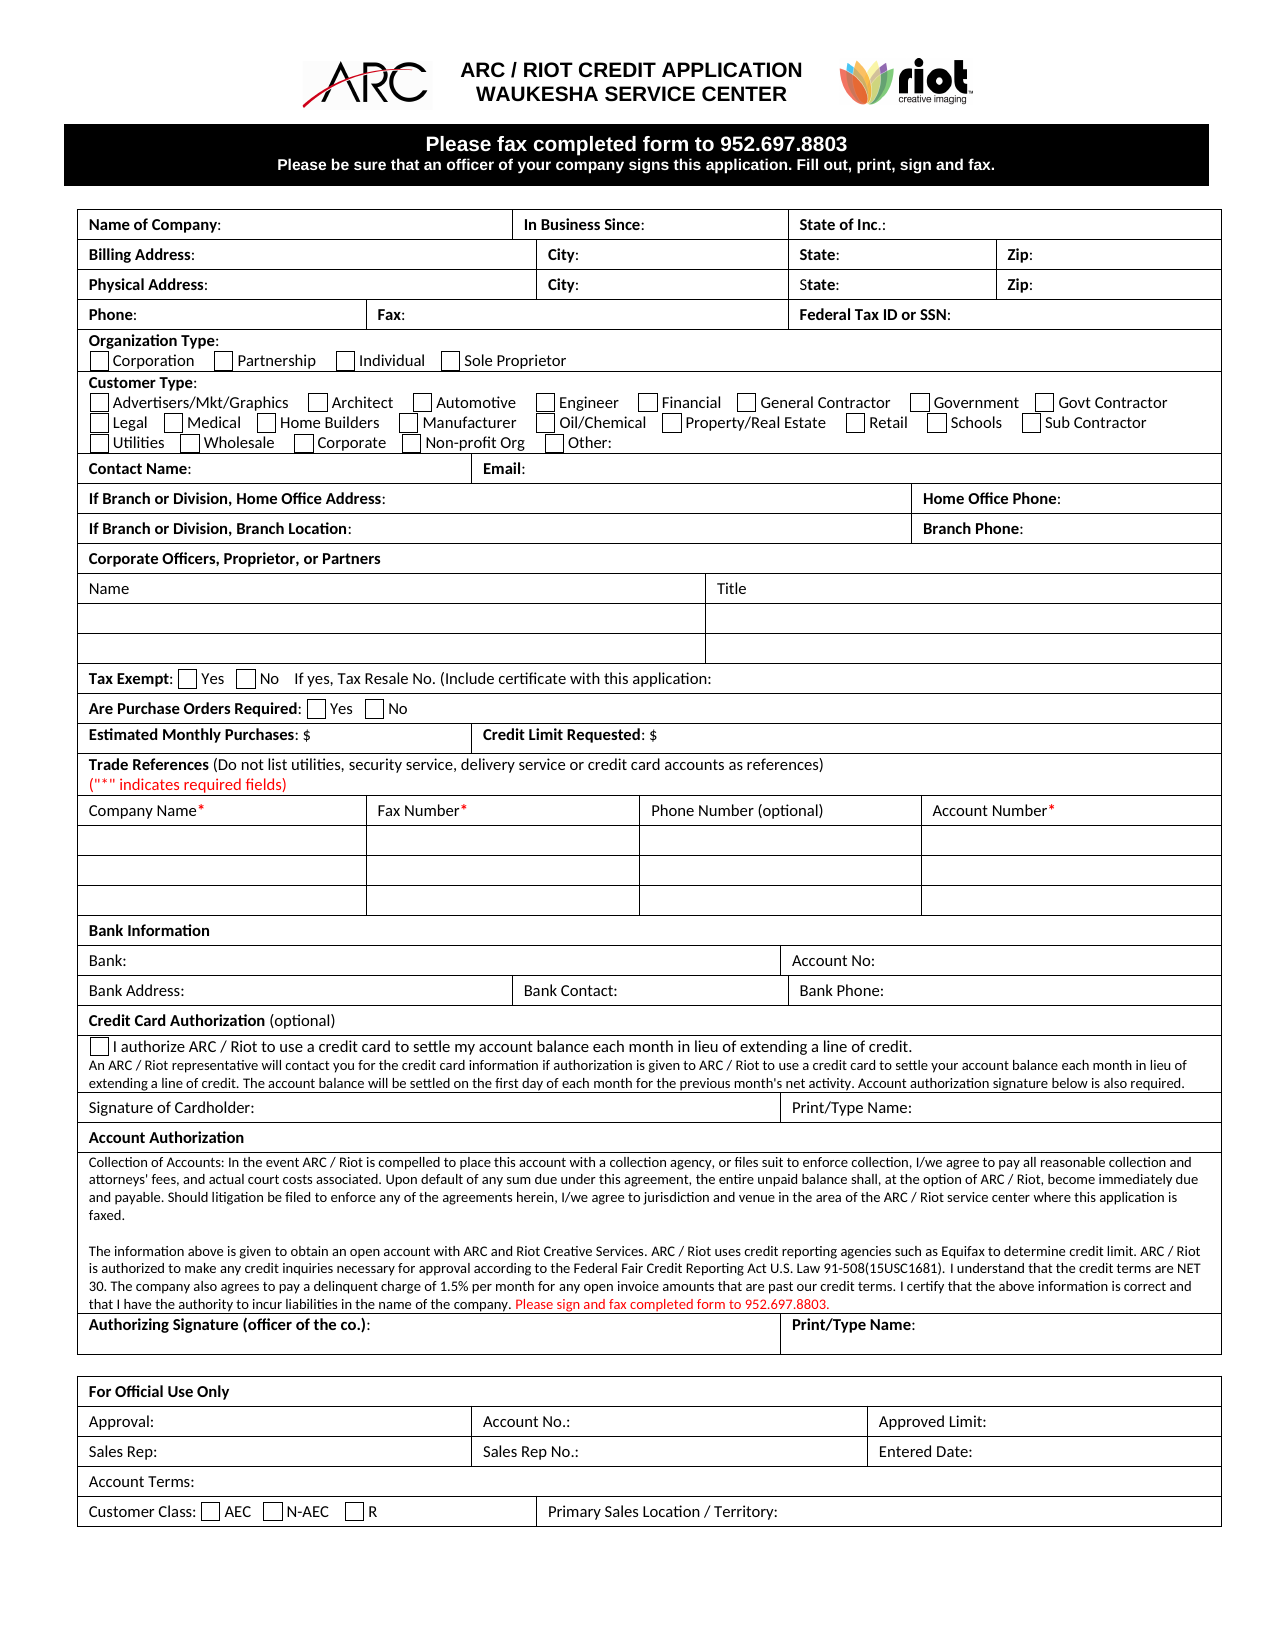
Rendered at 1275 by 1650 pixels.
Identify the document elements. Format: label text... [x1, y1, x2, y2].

table_cell [922, 856, 1221, 885]
table_cell Entered Date: [868, 1437, 1221, 1466]
table_cell Zip: [997, 270, 1221, 299]
table_cell [78, 826, 366, 855]
table_cell State: [789, 240, 996, 269]
table_cell Approved Limit: [868, 1407, 1221, 1436]
table_cell [367, 826, 639, 855]
table_header State of Inc.: [789, 210, 1221, 239]
table_cell Account Authorization [78, 1123, 1221, 1152]
table_cell [640, 856, 921, 885]
table_cell Primary Sales Location / Territory: [537, 1497, 1221, 1526]
table_cell Print/Type Name: [781, 1314, 1221, 1354]
table_cell City: [537, 240, 788, 269]
picture [302, 61, 433, 110]
table_cell Customer Class: AEC N-AEC R [78, 1497, 536, 1526]
table_cell Credit Card Authorization (optional) [78, 1006, 1221, 1035]
table_cell [706, 634, 1221, 663]
table_cell Bank Information [78, 916, 1221, 945]
table_cell Organization Type: Corporation Partnership Individual Sole Proprietor [78, 330, 1221, 371]
table_cell Account No: [781, 946, 1221, 975]
table_cell Bank Contact: [513, 976, 788, 1005]
table_cell Billing Address: [78, 240, 536, 269]
table_cell Zip: [997, 240, 1221, 269]
table_cell Customer Type: Advertisers/Mkt/Graphics Architect Automotive Engineer Financial General Contractor Government Govt Contractor Legal Medical Home Builders Manufacturer Oil/Chemical Property/Real Estate Retail Schools Sub Contractor Utilities Wholesale Corporate Non-profit Org Other: [78, 372, 1221, 453]
table_cell Fax: [367, 300, 788, 329]
table_cell Bank: [78, 946, 780, 975]
table_cell Signature of Cardholder: [78, 1093, 780, 1122]
table_cell [922, 886, 1221, 915]
table_header In Business Since: [513, 210, 788, 239]
table_cell Name [78, 574, 705, 603]
table_cell Title [706, 574, 1221, 603]
table_cell [78, 886, 366, 915]
table_cell [78, 634, 705, 663]
table_cell Trade References (Do not list utilities, security service, delivery service or credit card accounts as references) ("*" indicates required fields) [78, 754, 1221, 795]
table_cell [706, 604, 1221, 633]
table_cell I authorize ARC / Riot to use a credit card to settle my account balance each month in lieu of extending a line of credit. An ARC / Riot representative will contact you for the credit card information if authorization is given to ARC / Riot to use a credit card to settle your account balance each month in lieu of extending a line of credit. The account balance will be settled on the first day of each month for the previous month's net activity. Account authorization signature below is also required. [78, 1036, 1221, 1092]
table_cell Account Terms: [78, 1467, 1221, 1496]
table_cell [367, 856, 639, 885]
table_cell Phone Number (optional) [640, 796, 921, 825]
table_cell Approval: [78, 1407, 471, 1436]
table_cell Sales Rep: [78, 1437, 471, 1466]
table_cell Home Office Phone: [912, 484, 1221, 513]
table_cell City: [537, 270, 788, 299]
table_cell Bank Address: [78, 976, 512, 1005]
table_cell State: [789, 270, 996, 299]
table_cell [640, 886, 921, 915]
table_cell Contact Name: [78, 454, 471, 483]
table_cell Are Purchase Orders Required: Yes No [78, 694, 1221, 723]
table_cell Email: [472, 454, 1221, 483]
table_cell Physical Address: [78, 270, 536, 299]
picture [839, 58, 973, 105]
table_cell Collection of Accounts: In the event ARC / Riot is compelled to place this account with a collection agency, or files suit to enforce collection, I/we agree to pay all reasonable collection and attorneys' fees, and actual court costs associated. Upon default of any sum due under this agreement, the entire unpaid balance shall, at the option of ARC / Riot, become immediately due and payable. Should litigation be filed to enforce any of the agreements herein, I/we agree to jurisdiction and venue in the area of the ARC / Riot service center where this application is faxed. The information above is given to obtain an open account with ARC and Riot Creative Services. ARC / Riot uses credit reporting agencies such as Equifax to determine credit limit. ARC / Riot is authorized to make any credit inquiries necessary for approval according to the Federal Fair Credit Reporting Act U.S. Law 91-508(15USC1681). I understand that the credit terms are NET 30. The company also agrees to pay a delinquent charge of 1.5% per month for any open invoice amounts that are past our credit terms. I certify that the above information is correct and that I have the authority to incur liabilities in the name of the company. Please sign and fax completed form to 952.697.8803. [78, 1153, 1221, 1313]
table_cell [78, 604, 705, 633]
table_cell If Branch or Division, Home Office Address: [78, 484, 911, 513]
table_cell Print/Type Name: [781, 1093, 1221, 1122]
table_cell Estimated Monthly Purchases: $ [78, 724, 471, 753]
table_cell Credit Limit Requested: $ [472, 724, 1221, 753]
table_cell Authorizing Signature (officer of the co.): [78, 1314, 780, 1354]
table_cell Account Number* [922, 796, 1221, 825]
table_cell Tax Exempt: Yes No If yes, Tax Resale No. (Include certificate with this application: [78, 664, 1221, 693]
table_cell Fax Number* [367, 796, 639, 825]
table_cell Phone: [78, 300, 366, 329]
table_cell Account No.: [472, 1407, 867, 1436]
table_cell Sales Rep No.: [472, 1437, 867, 1466]
table_cell [78, 856, 366, 885]
table_cell If Branch or Division, Branch Location: [78, 514, 911, 543]
table_cell Company Name* [78, 796, 366, 825]
table_cell [367, 886, 639, 915]
table_header For Official Use Only [78, 1377, 1221, 1406]
table_cell [640, 826, 921, 855]
table_cell Federal Tax ID or SSN: [789, 300, 1221, 329]
table_cell Bank Phone: [789, 976, 1221, 1005]
table_header Name of Company: [78, 210, 512, 239]
table_cell Corporate Officers, Proprietor, or Partners [78, 544, 1221, 573]
table_cell Branch Phone: [912, 514, 1221, 543]
table_cell [922, 826, 1221, 855]
